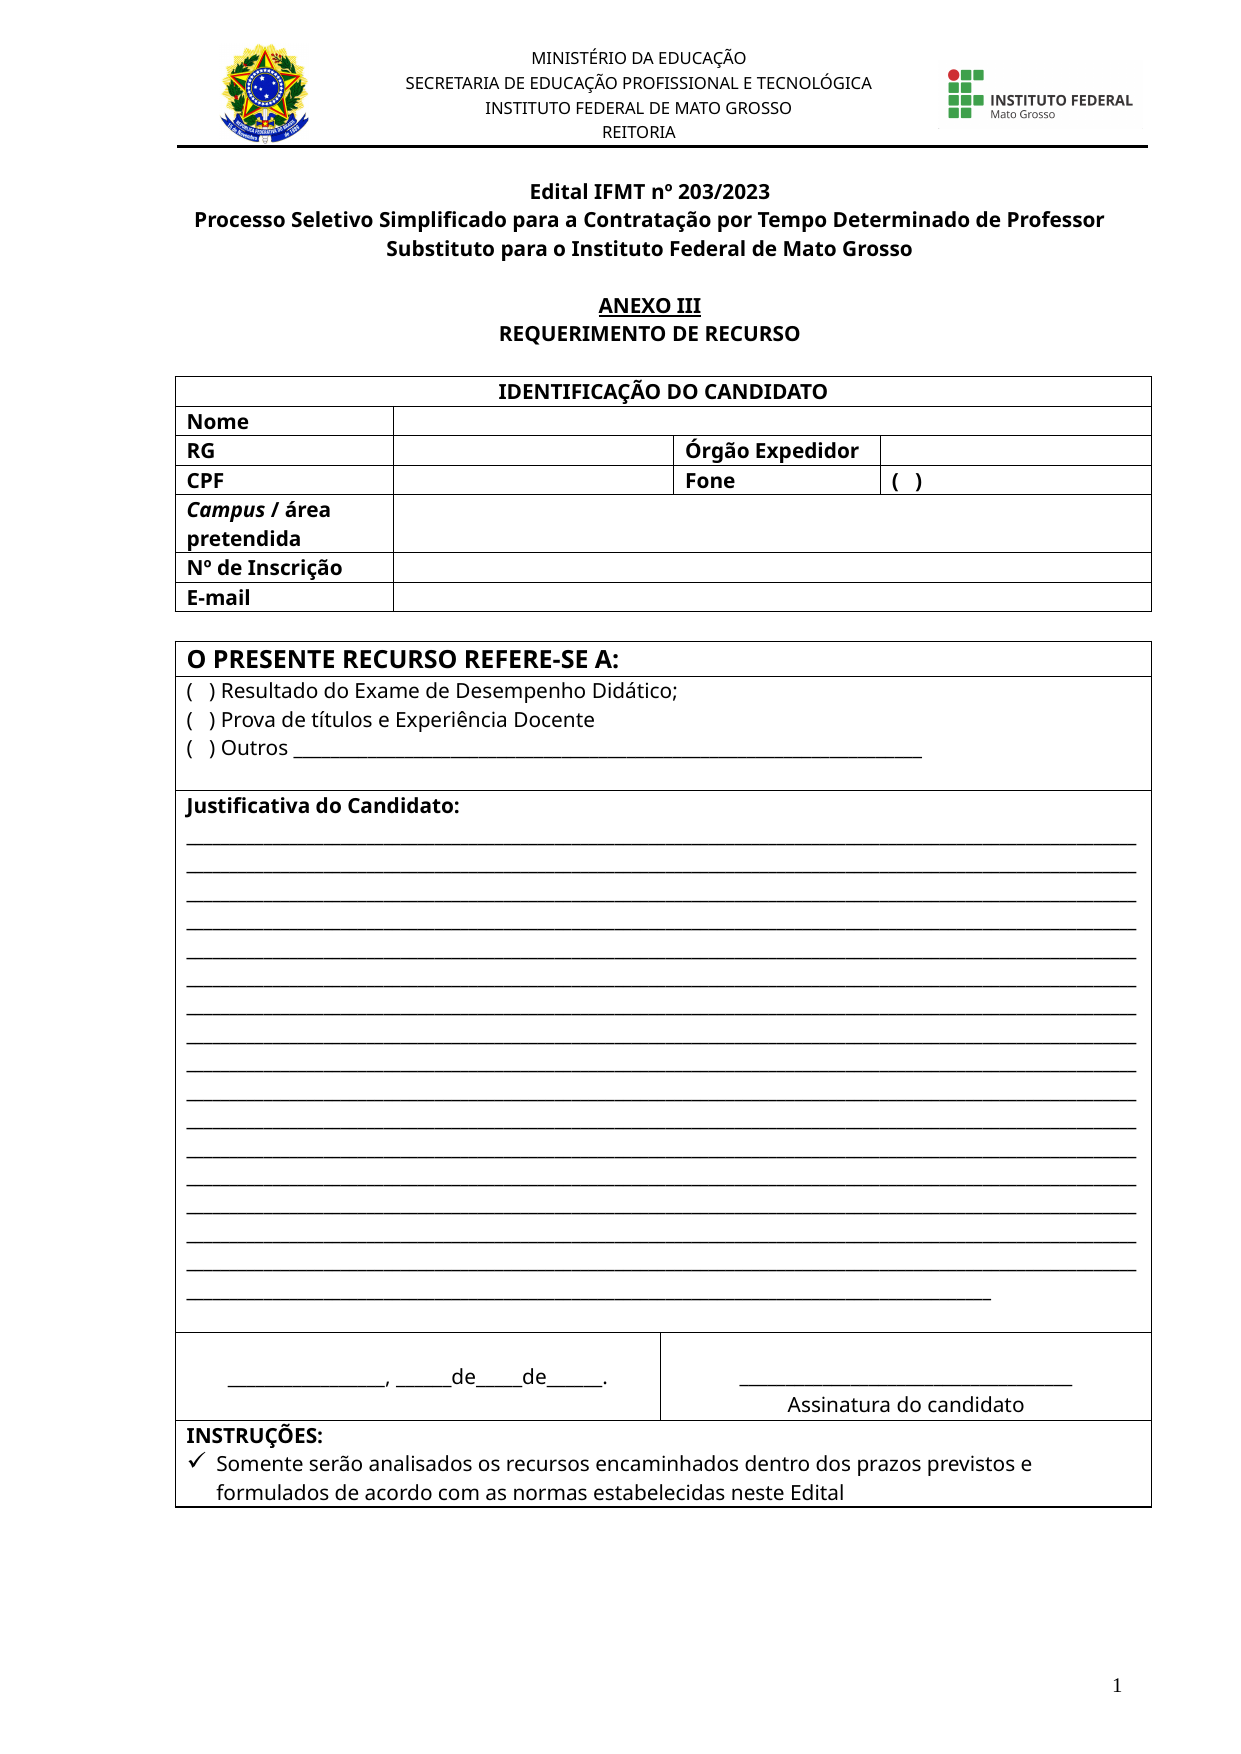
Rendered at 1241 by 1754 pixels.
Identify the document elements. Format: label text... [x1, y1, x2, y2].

table_cell Campus / área pretendida [176, 495, 393, 552]
text REQUERIMENTO DE RECURSO [177, 319, 1122, 348]
text Processo Seletivo Simplificado para a Contratação por Tempo Determinado de Professor Substituto para o Instituto Federal de Mato Grosso [177, 206, 1122, 262]
table_cell [394, 583, 1151, 611]
table_cell Nome [176, 407, 393, 435]
table_cell [394, 466, 673, 494]
picture [938, 60, 1143, 129]
table_cell [394, 436, 673, 465]
table_cell Órgão Expedidor [674, 436, 880, 465]
table_cell ____________________________________ Assinatura do candidato [661, 1333, 1151, 1420]
table_cell ( ) [881, 466, 1151, 494]
table_cell _________________, ______de_____de______. [176, 1333, 660, 1420]
text ANEXO III [177, 291, 1122, 319]
table_cell ( ) Resultado do Exame de Desempenho Didático; ( ) Prova de títulos e Experiência Docente ( ) Outros ____________________________________________________________________ [176, 677, 1151, 790]
table_cell Justificativa do Candidato: ______________________________________________________________________________________________________________________________________________________________________________________________________________________________________________________________________________________________________________________________________________________________________________________________________________________________________________________________________________________________________________________________________________________________________________________________________________________________________________________________________________________________________________________________________________________________________________________________________________________________________________________________________________________________________________________________________________________________________________________________________________________________________________________________________________________________________________________________________________________________________________________________________________________________________________________________________________________________________________________________________________________________________________________________________________________________________________________________________________________________________________________________________________________________________________________________________________________________________________________________________________________________________________________________________________________________________________________________________________________________________________________________________________________________________________________________________________ [176, 791, 1151, 1332]
table_cell [394, 553, 1151, 582]
text Edital IFMT nº 203/2023 [177, 177, 1122, 206]
picture [219, 43, 309, 145]
table_cell Nº de Inscrição [176, 553, 393, 582]
table_cell Fone [674, 466, 880, 494]
table_header IDENTIFICAÇÃO DO CANDIDATO [176, 377, 1151, 406]
table_cell CPF [176, 466, 393, 494]
table_cell [394, 495, 1151, 552]
table_cell [394, 407, 1151, 435]
table_header O PRESENTE RECURSO REFERE-SE A: [176, 642, 1151, 676]
table_cell RG [176, 436, 393, 465]
table_cell INSTRUÇÕES: Somente serão analisados os recursos encaminhados dentro dos prazos previstos e formulados de acordo com as normas estabelecidas neste Edital [176, 1421, 1151, 1506]
table_cell E-mail [176, 583, 393, 611]
table_cell [881, 436, 1151, 465]
